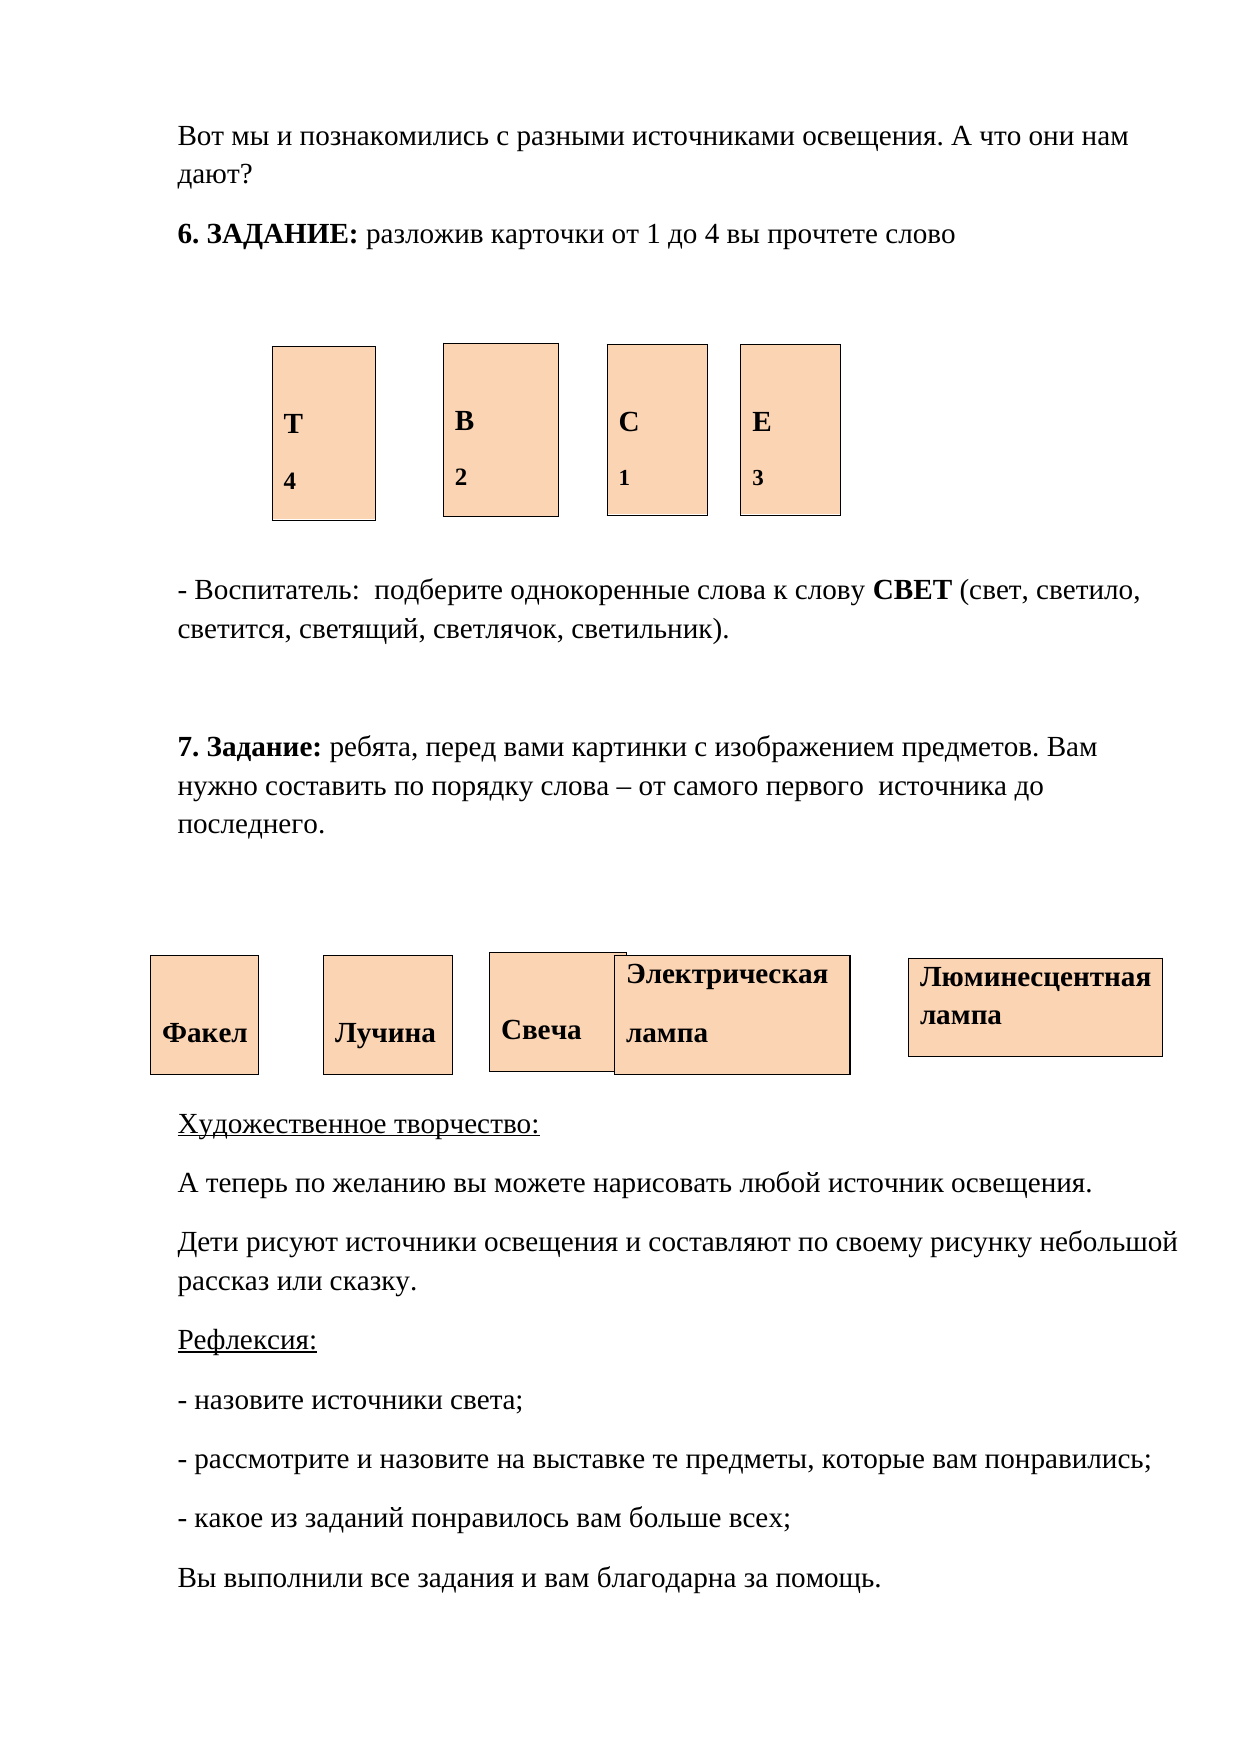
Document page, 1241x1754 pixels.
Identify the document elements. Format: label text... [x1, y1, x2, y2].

text А теперь по желанию вы можете нарисовать любой источник освещения. [177, 1165, 1181, 1199]
text - рассмотрите и назовите на выставке те предметы, которые вам понравились; [177, 1441, 1181, 1475]
text Художественное творчество: [177, 1044, 1181, 1139]
text - какое из заданий понравилось вам больше всех; [177, 1501, 1181, 1534]
table_header Электрическая лампа [615, 956, 849, 1074]
text Дети рисуют источники освещения и составляют по своему рисунку небольшой рассказ или сказку. [177, 1224, 1181, 1297]
table_header Т 4 [273, 347, 375, 519]
table_header Факел [151, 956, 258, 1074]
text - Воспитатель: подберите однокоренные слова к слову СВЕТ (свет, светило, светится, светящий, светлячок, светильник). [177, 572, 1181, 644]
table_header Свеча [490, 953, 626, 1071]
table_header Люминесцентная лампа [909, 959, 1162, 1056]
text Рефлексия: [177, 1322, 1181, 1356]
table_header С 1 [608, 345, 707, 514]
text - назовите источники света; [177, 1382, 1181, 1415]
text Вы выполнили все задания и вам благодарна за помощь. [177, 1560, 1181, 1593]
table_header Е 3 [741, 345, 840, 514]
table_header В 2 [444, 344, 558, 516]
text 6. Задание: разложив карточки от 1 до 4 вы прочтете слово [177, 216, 1181, 249]
table_header Лучина [324, 956, 452, 1074]
text Вот мы и познакомились с разными источниками освещения. А что они нам дают? [177, 118, 1181, 190]
text 7. Задание: ребята, перед вами картинки с изображением предметов. Вам нужно составить по порядку слова – от самого первого источника до последнего. [177, 729, 1181, 840]
